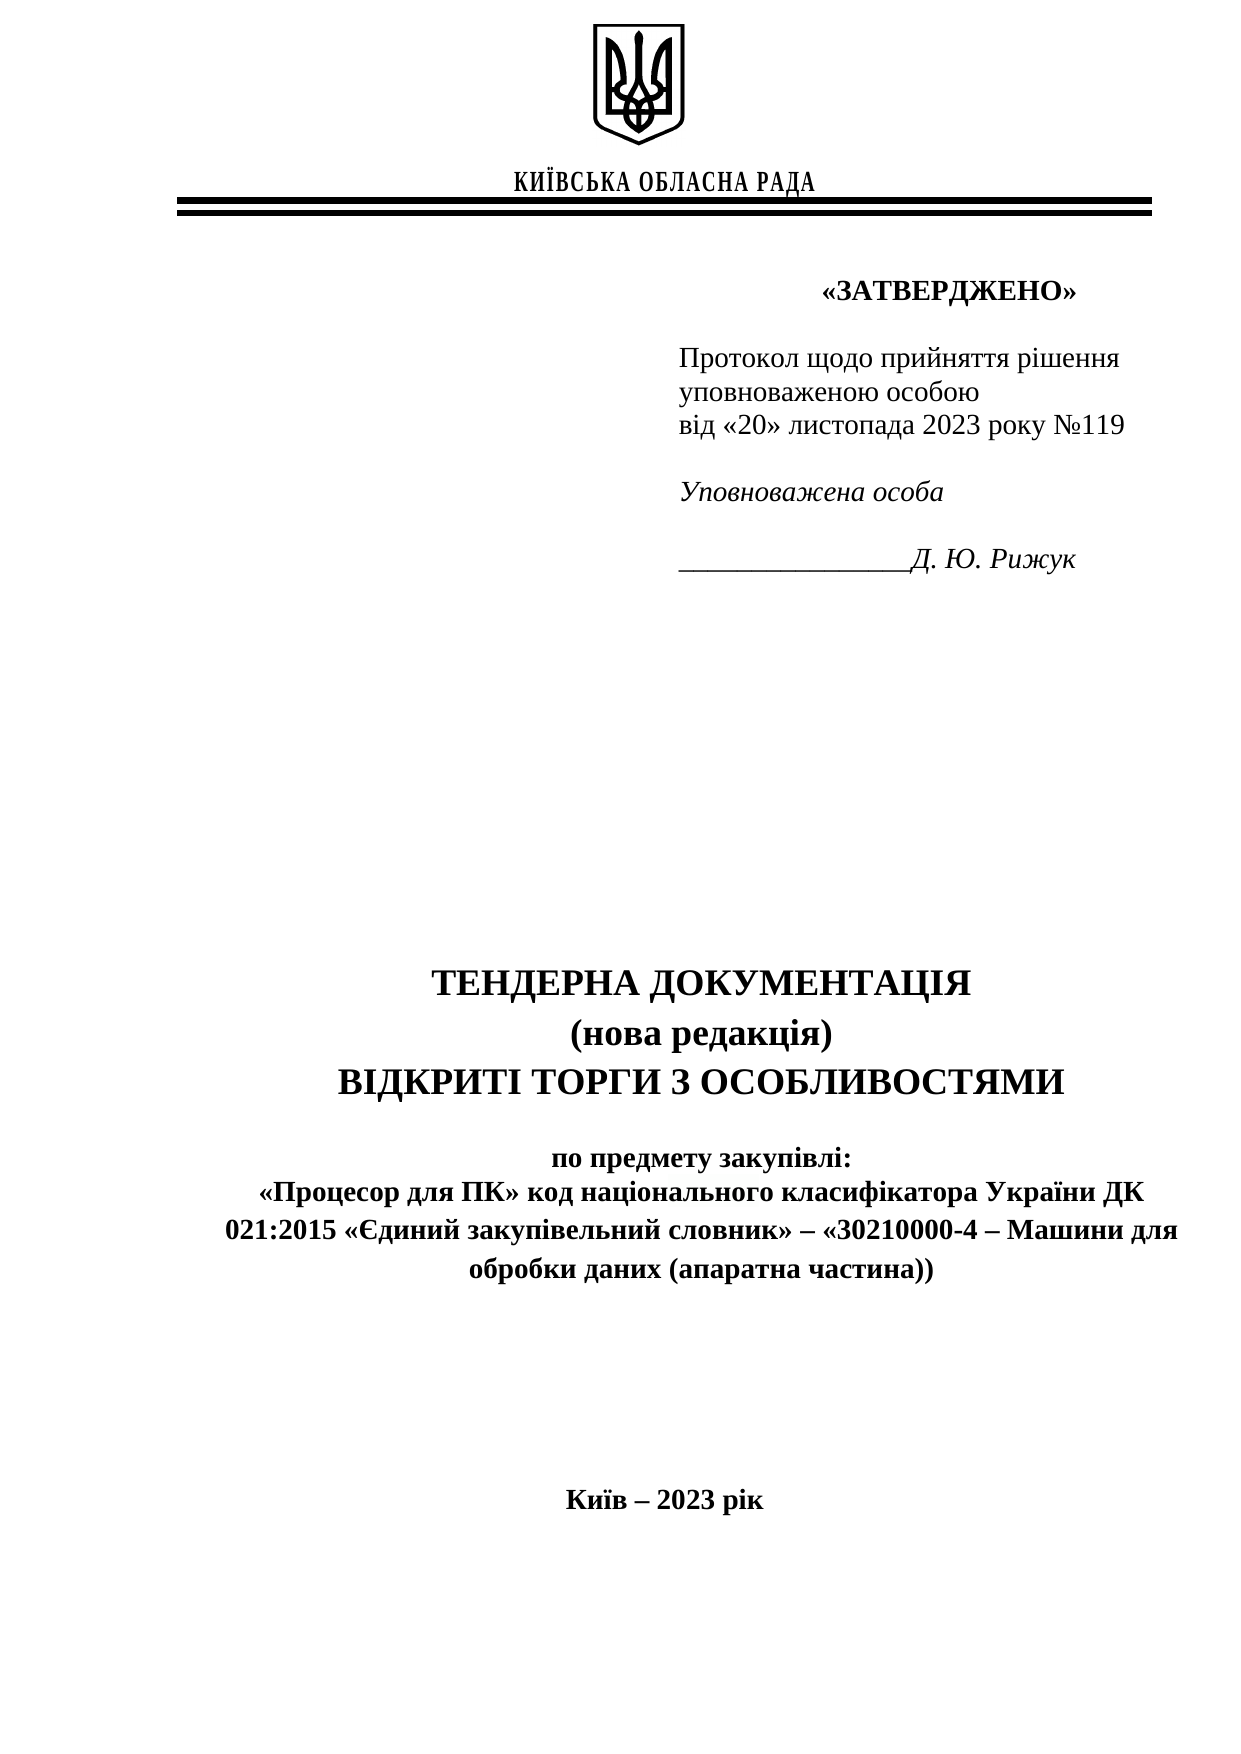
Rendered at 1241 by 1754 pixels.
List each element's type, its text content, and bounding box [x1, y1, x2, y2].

text Київ – 2023 рік [177, 1482, 1152, 1516]
table_cell по предмету закупівлі: «Процесор для ПК» код національного класифікатора України ДК 021:2015 «Єдиний закупівельний словник» – «30210000-4 – Машини для обробки даних (апаратна частина)) [189, 1107, 1214, 1328]
text КИЇВСЬКА ОБЛАСНА РАДА [177, 164, 1152, 197]
picture [591, 24, 687, 147]
table_header ТЕНДЕРНА ДОКУМЕНТАЦІЯ (нова редакція) ВІДКРИТІ ТОРГИ З ОСОБЛИВОСТЯМИ [189, 884, 1214, 1107]
